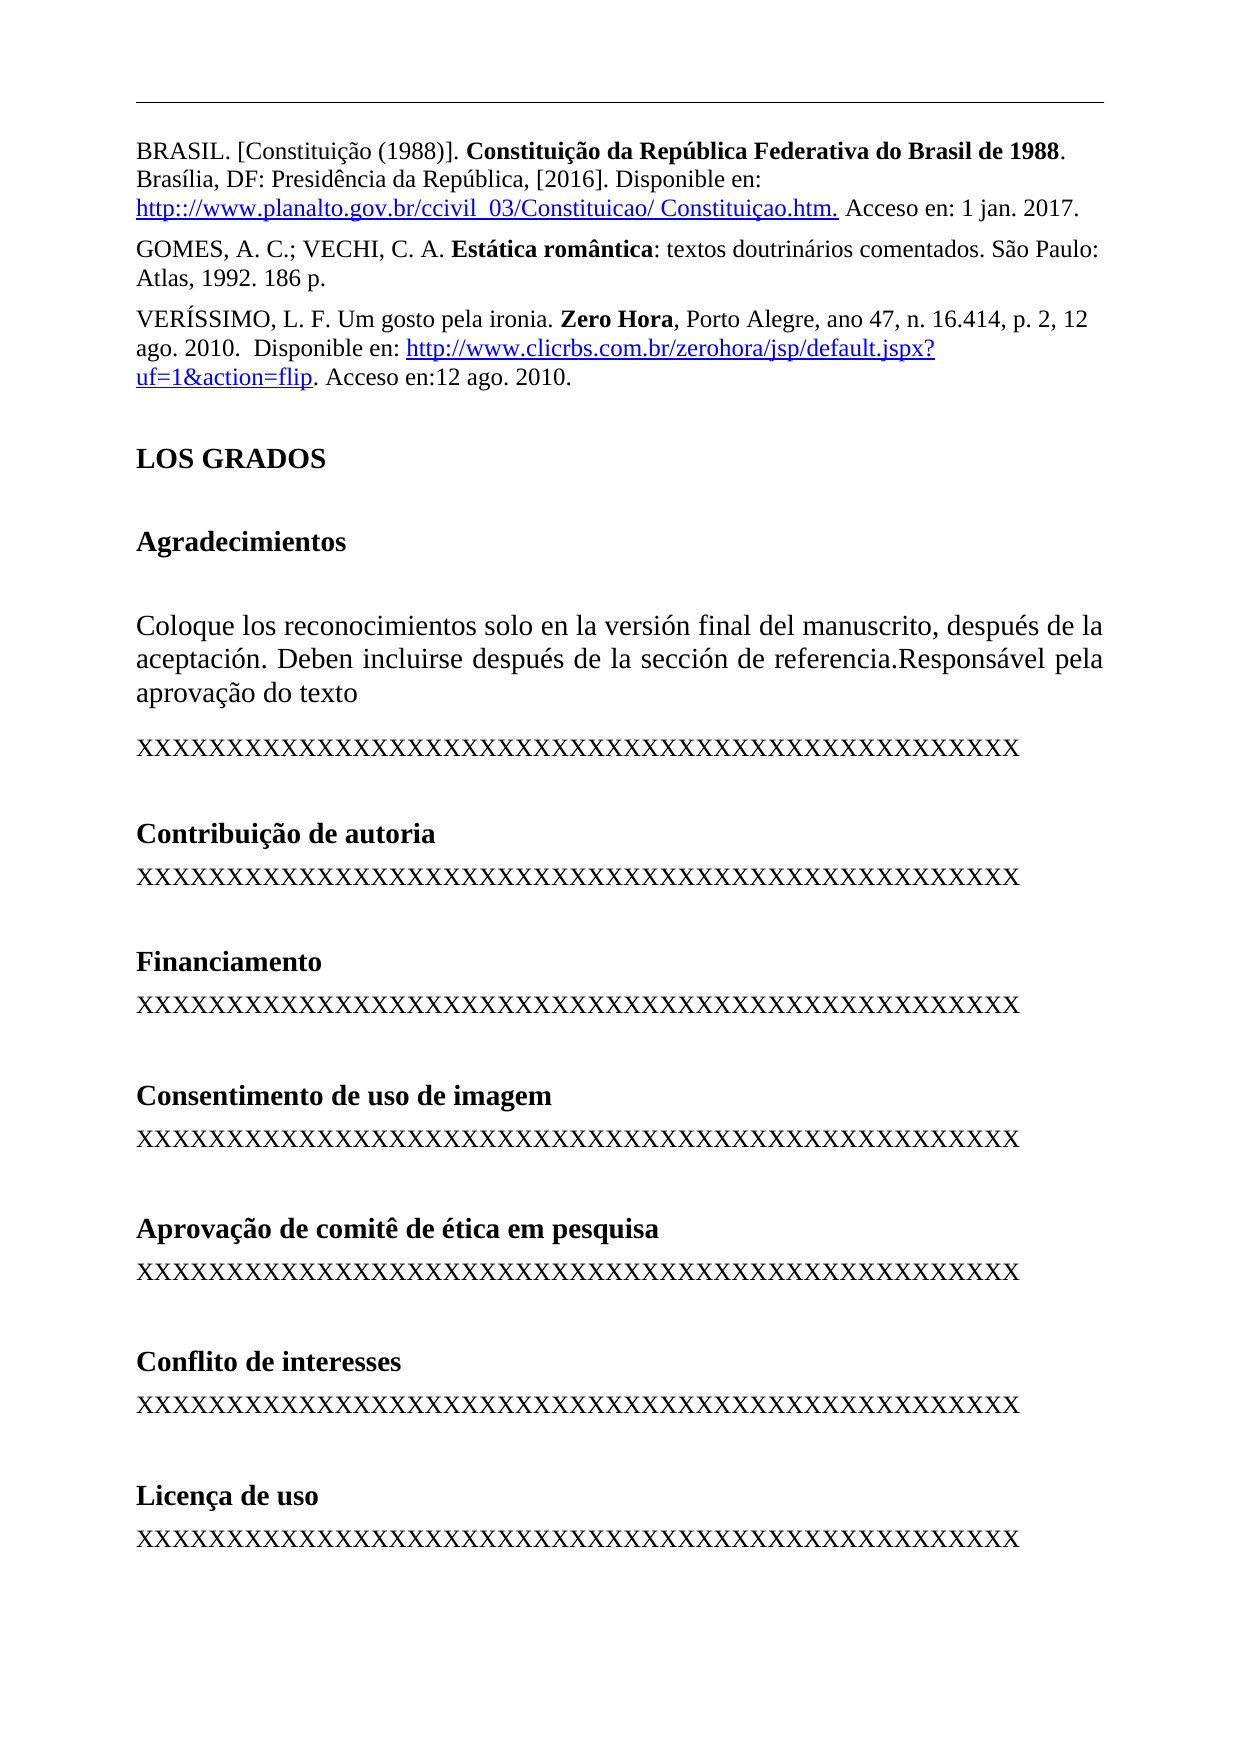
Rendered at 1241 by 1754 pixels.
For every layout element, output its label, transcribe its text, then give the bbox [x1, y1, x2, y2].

text XXXXXXXXXXXXXXXXXXXXXXXXXXXXXXXXXXXXXXXXXXXXXXXXX [136, 862, 1104, 891]
text Consentimento de uso de imagem [136, 1078, 1104, 1111]
text XXXXXXXXXXXXXXXXXXXXXXXXXXXXXXXXXXXXXXXXXXXXXXXXX [136, 1391, 1104, 1419]
text Contribuição de autoria [136, 816, 1104, 849]
title LOS GRADOS [136, 441, 1104, 474]
text Conflito de interesses [136, 1344, 1104, 1378]
title Coloque los reconocimientos solo en la versión final del manuscrito, después de la aceptación. Deben incluirse después de la sección de referencia.Responsável pela aprovação do texto [136, 608, 1104, 708]
text Licença de uso [136, 1478, 1104, 1511]
text XXXXXXXXXXXXXXXXXXXXXXXXXXXXXXXXXXXXXXXXXXXXXXXXX [136, 1524, 1104, 1553]
text Financiamento [136, 944, 1104, 978]
title Agradecimientos [136, 524, 1104, 558]
text BRASIL. [Constituição (1988)]. Constituição da República Federativa do Brasil de 1988. Brasília, DF: Presidência da República, [2016]. Disponible en: http:://www.planalto.gov.br/ccivil_03/Constituicao/ Constituiçao.htm. Acceso en: 1 jan. 2017. [136, 136, 1104, 222]
text XXXXXXXXXXXXXXXXXXXXXXXXXXXXXXXXXXXXXXXXXXXXXXXXX [136, 991, 1104, 1019]
text Aprovação de comitê de ética em pesquisa [136, 1211, 1104, 1245]
text XXXXXXXXXXXXXXXXXXXXXXXXXXXXXXXXXXXXXXXXXXXXXXXXX [136, 1257, 1104, 1286]
text VERÍSSIMO, L. F. Um gosto pela ironia. Zero Hora, Porto Alegre, ano 47, n. 16.414, p. 2, 12 ago. 2010. Disponible en: http://www.clicrbs.com.br/zerohora/jsp/default.jspx?uf=1&action=flip. Acceso en:12 ago. 2010. [136, 304, 1104, 391]
text XXXXXXXXXXXXXXXXXXXXXXXXXXXXXXXXXXXXXXXXXXXXXXXXX [136, 733, 1104, 762]
text XXXXXXXXXXXXXXXXXXXXXXXXXXXXXXXXXXXXXXXXXXXXXXXXX [136, 1124, 1104, 1153]
text GOMES, A. C.; VECHI, C. A. Estática romântica: textos doutrinários comentados. São Paulo: Atlas, 1992. 186 p. [136, 234, 1104, 292]
